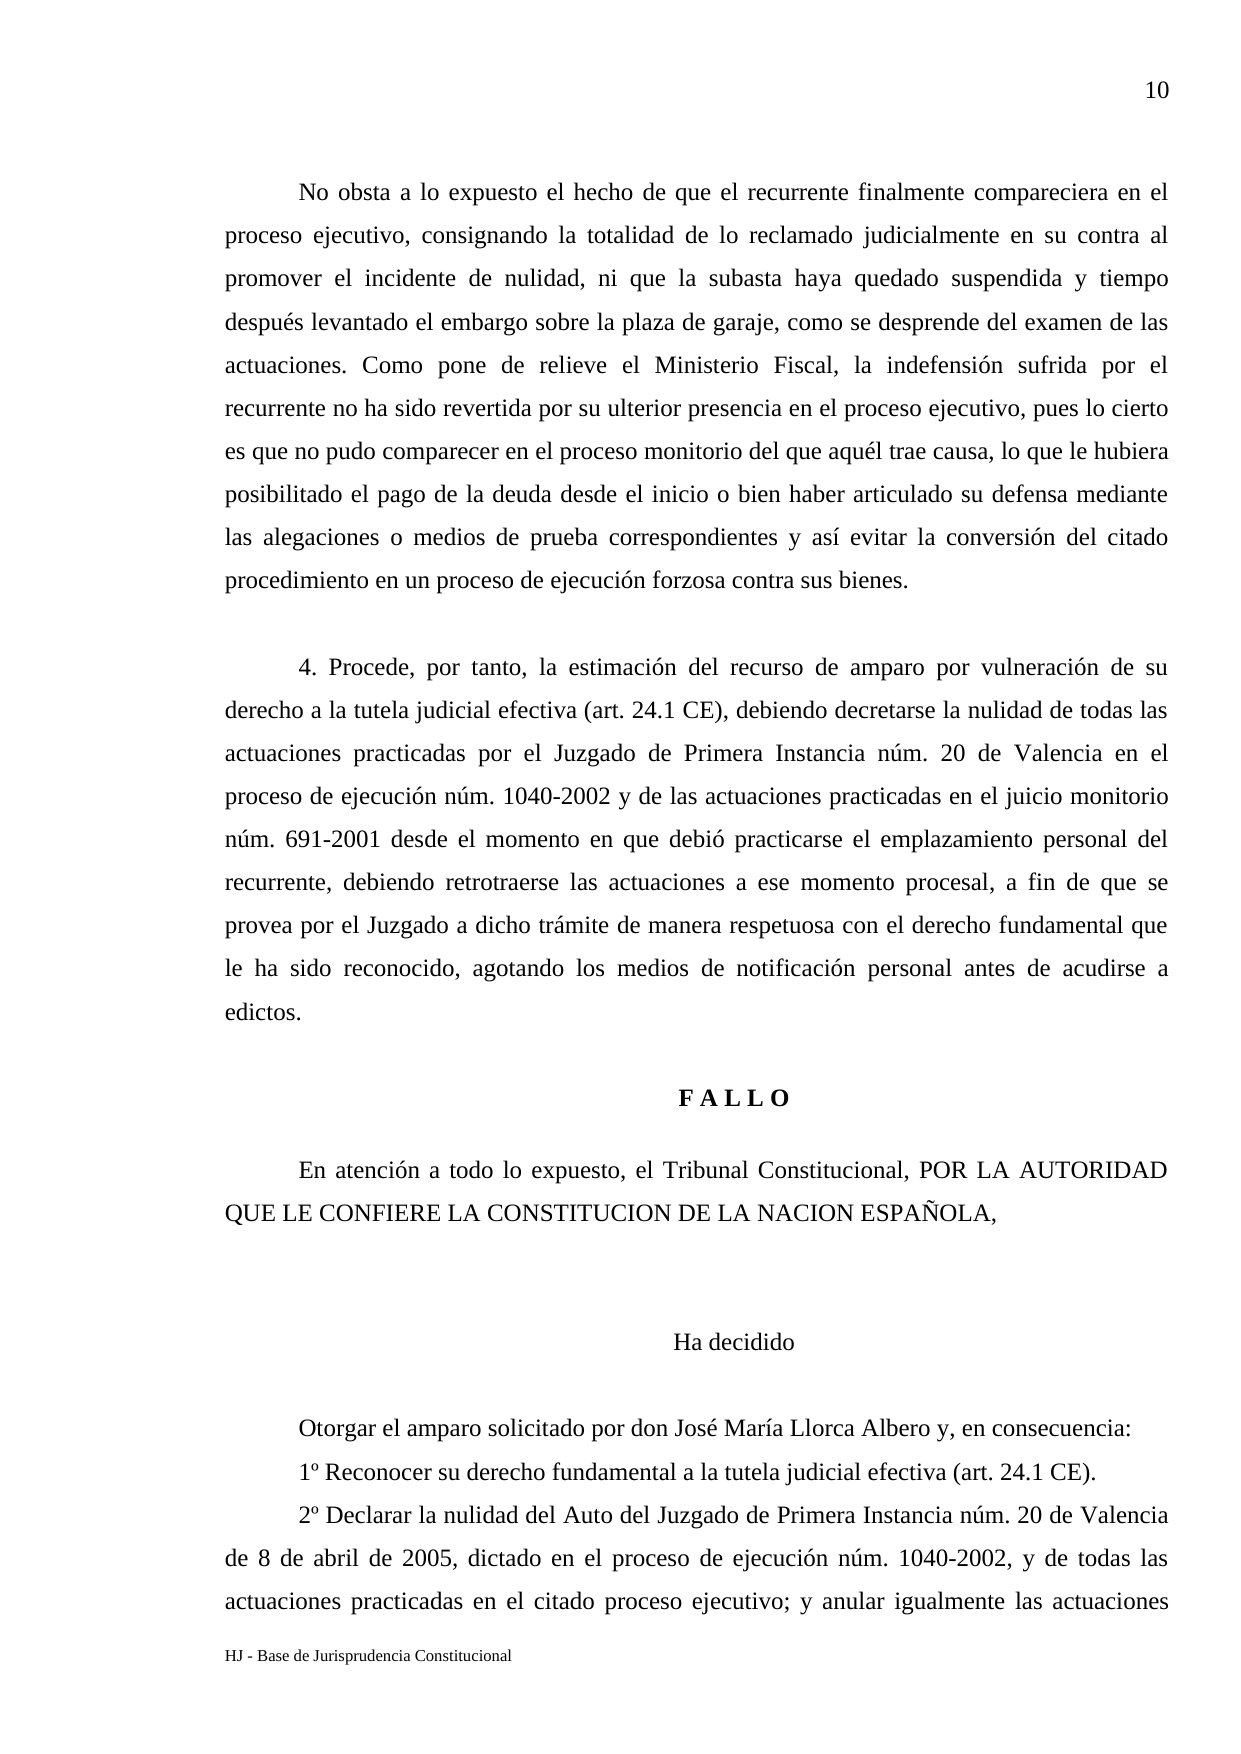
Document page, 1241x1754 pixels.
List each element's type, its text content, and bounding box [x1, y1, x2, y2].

text Ha decidido [224, 1327, 1169, 1356]
subtitle F A L L O [224, 1083, 1169, 1112]
text No obsta a lo expuesto el hecho de que el recurrente finalmente compareciera en el proceso ejecutivo, consignando la totalidad de lo reclamado judicialmente en su contra al promover el incidente de nulidad, ni que la subasta haya quedado suspendida y tiempo después levantado el embargo sobre la plaza de garaje, como se desprende del examen de las actuaciones. Como pone de relieve el Ministerio Fiscal, la indefensión sufrida por el recurrente no ha sido revertida por su ulterior presencia en el proceso ejecutivo, pues lo cierto es que no pudo comparecer en el proceso monitorio del que aquél trae causa, lo que le hubiera posibilitado el pago de la deuda desde el inicio o bien haber articulado su defensa mediante las alegaciones o medios de prueba correspondientes y así evitar la conversión del citado procedimiento en un proceso de ejecución forzosa contra sus bienes. [224, 177, 1169, 594]
text Otorgar el amparo solicitado por don José María Llorca Albero y, en consecuencia: [224, 1413, 1169, 1442]
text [224, 1500, 1169, 1615]
text 4. Procede, por tanto, la estimación del recurso de amparo por vulneración de su derecho a la tutela judicial efectiva (art. 24.1 CE), debiendo decretarse la nulidad de todas las actuaciones practicadas por el Juzgado de Primera Instancia núm. 20 de Valencia en el proceso de ejecución núm. 1040-2002 y de las actuaciones practicadas en el juicio monitorio núm. 691-2001 desde el momento en que debió practicarse el emplazamiento personal del recurrente, debiendo retrotraerse las actuaciones a ese momento procesal, a fin de que se provea por el Juzgado a dicho trámite de manera respetuosa con el derecho fundamental que le ha sido reconocido, agotando los medios de notificación personal antes de acudirse a edictos. [224, 652, 1169, 1025]
text 1º Reconocer su derecho fundamental a la tutela judicial efectiva (art. 24.1 CE). [224, 1457, 1169, 1485]
text En atención a todo lo expuesto, el Tribunal Constitucional, POR LA AUTORIDAD QUE LE CONFIERE LA CONSTITUCION DE LA NACION ESPAÑOLA, [224, 1155, 1169, 1227]
